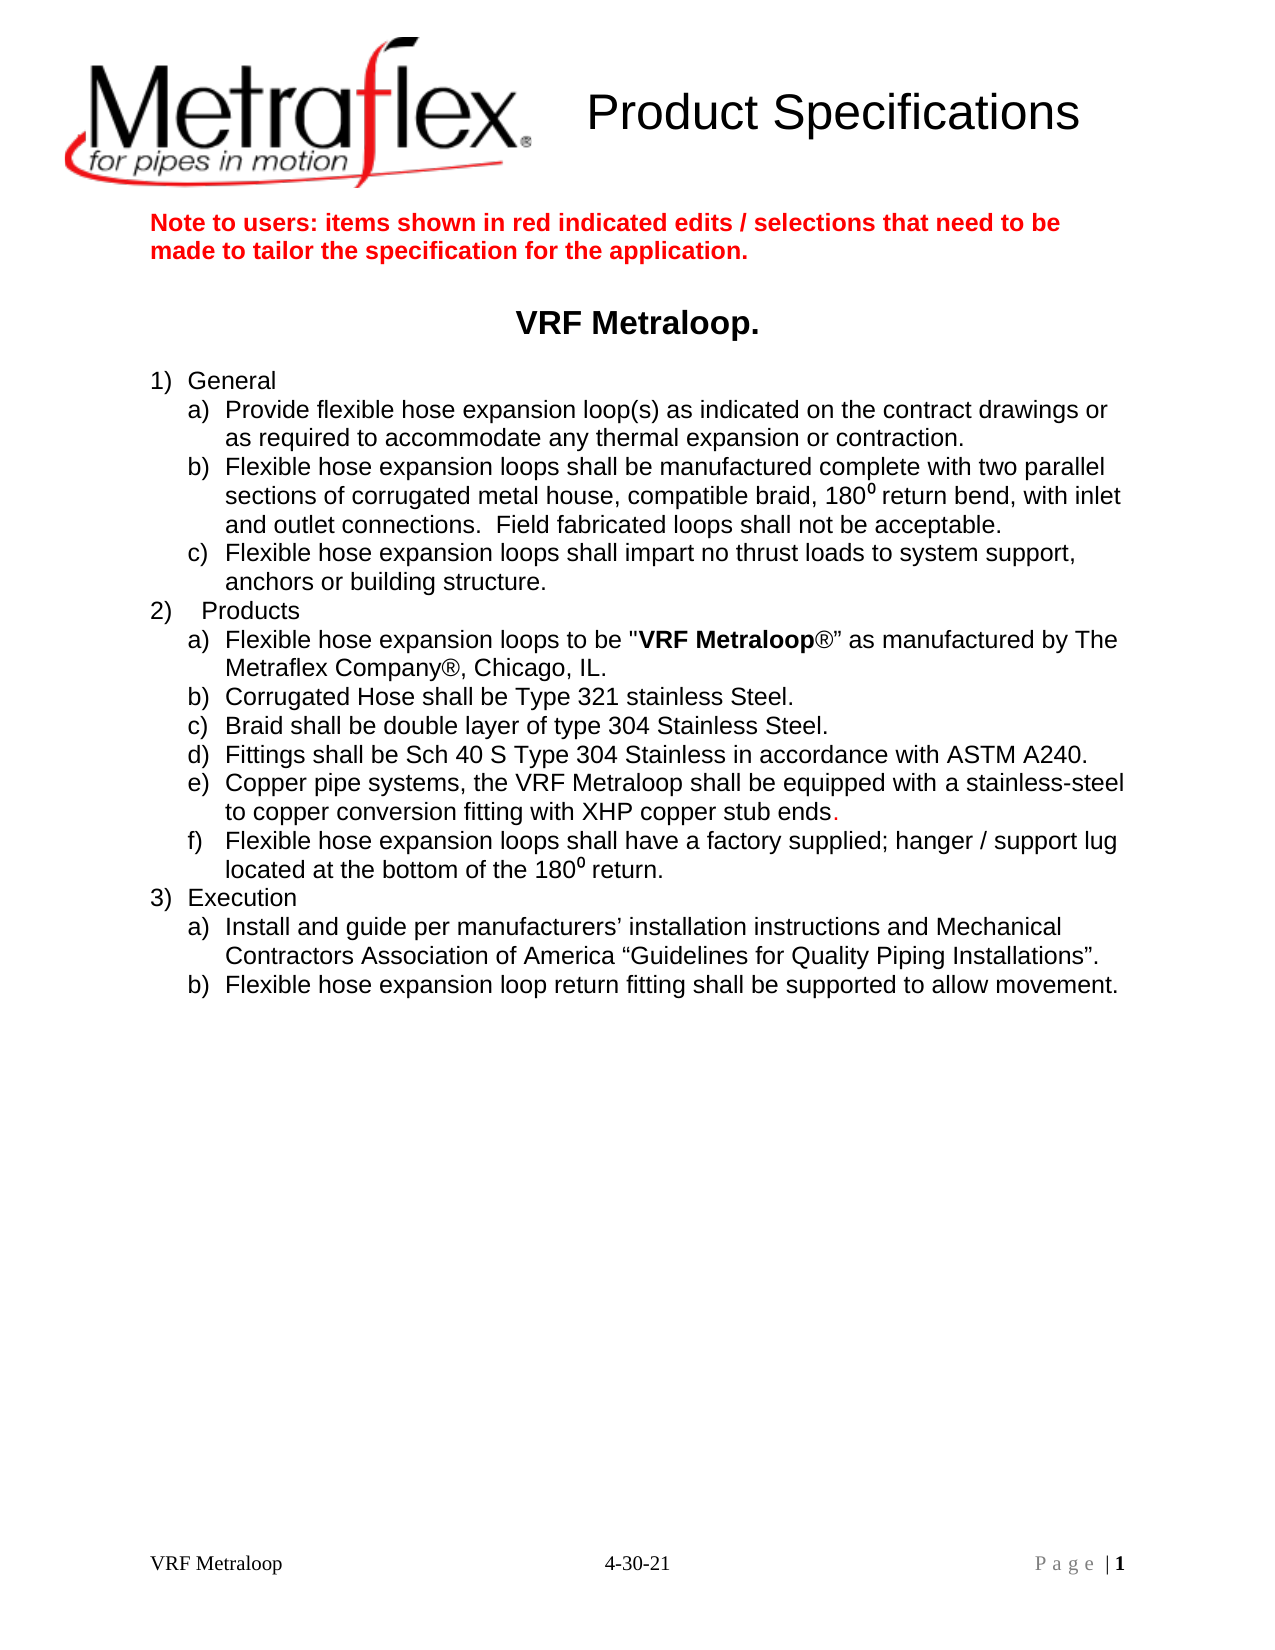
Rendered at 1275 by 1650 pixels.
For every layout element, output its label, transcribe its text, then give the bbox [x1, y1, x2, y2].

list Flexible hose expansion loops shall have a factory supplied; hanger / support lug located at the bottom of the 180⁰ return. [187, 826, 1125, 883]
list Flexible hose expansion loop return fitting shall be supported to allow movement. [187, 969, 1125, 998]
list Copper pipe systems, the VRF Metraloop shall be equipped with a stainless-steel to copper conversion fitting with XHP copper stub ends. [187, 768, 1125, 826]
list Flexible hose expansion loops shall be manufactured complete with two parallel sections of corrugated metal house, compatible braid, 180⁰ return bend, with inlet and outlet connections. Field fabricated loops shall not be acceptable. [187, 452, 1125, 538]
list Provide flexible hose expansion loop(s) as indicated on the contract drawings or as required to accommodate any thermal expansion or contraction. [187, 394, 1125, 452]
list Flexible hose expansion loops to be "VRF Metraloop®” as manufactured by The Metraflex Company®, Chicago, IL. [187, 624, 1125, 682]
text Note to users: items shown in red indicated edits / selections that need to be made to tailor the specification for the application. [150, 207, 1125, 265]
list Fittings shall be Sch 40 S Type 304 Stainless in accordance with ASTM A240. [187, 739, 1125, 768]
list Execution [150, 883, 1125, 912]
list Flexible hose expansion loops shall impart no thrust loads to system support, anchors or building structure. [187, 538, 1125, 596]
text VRF Metraloop. [150, 303, 1125, 342]
list Install and guide per manufacturers’ installation instructions and Mechanical Contractors Association of America “Guidelines for Quality Piping Installations”. [187, 912, 1125, 969]
list Products [150, 596, 1125, 624]
list Corrugated Hose shall be Type 321 stainless Steel. [187, 682, 1125, 711]
list Braid shall be double layer of type 304 Stainless Steel. [187, 711, 1125, 739]
list General [150, 366, 1125, 394]
